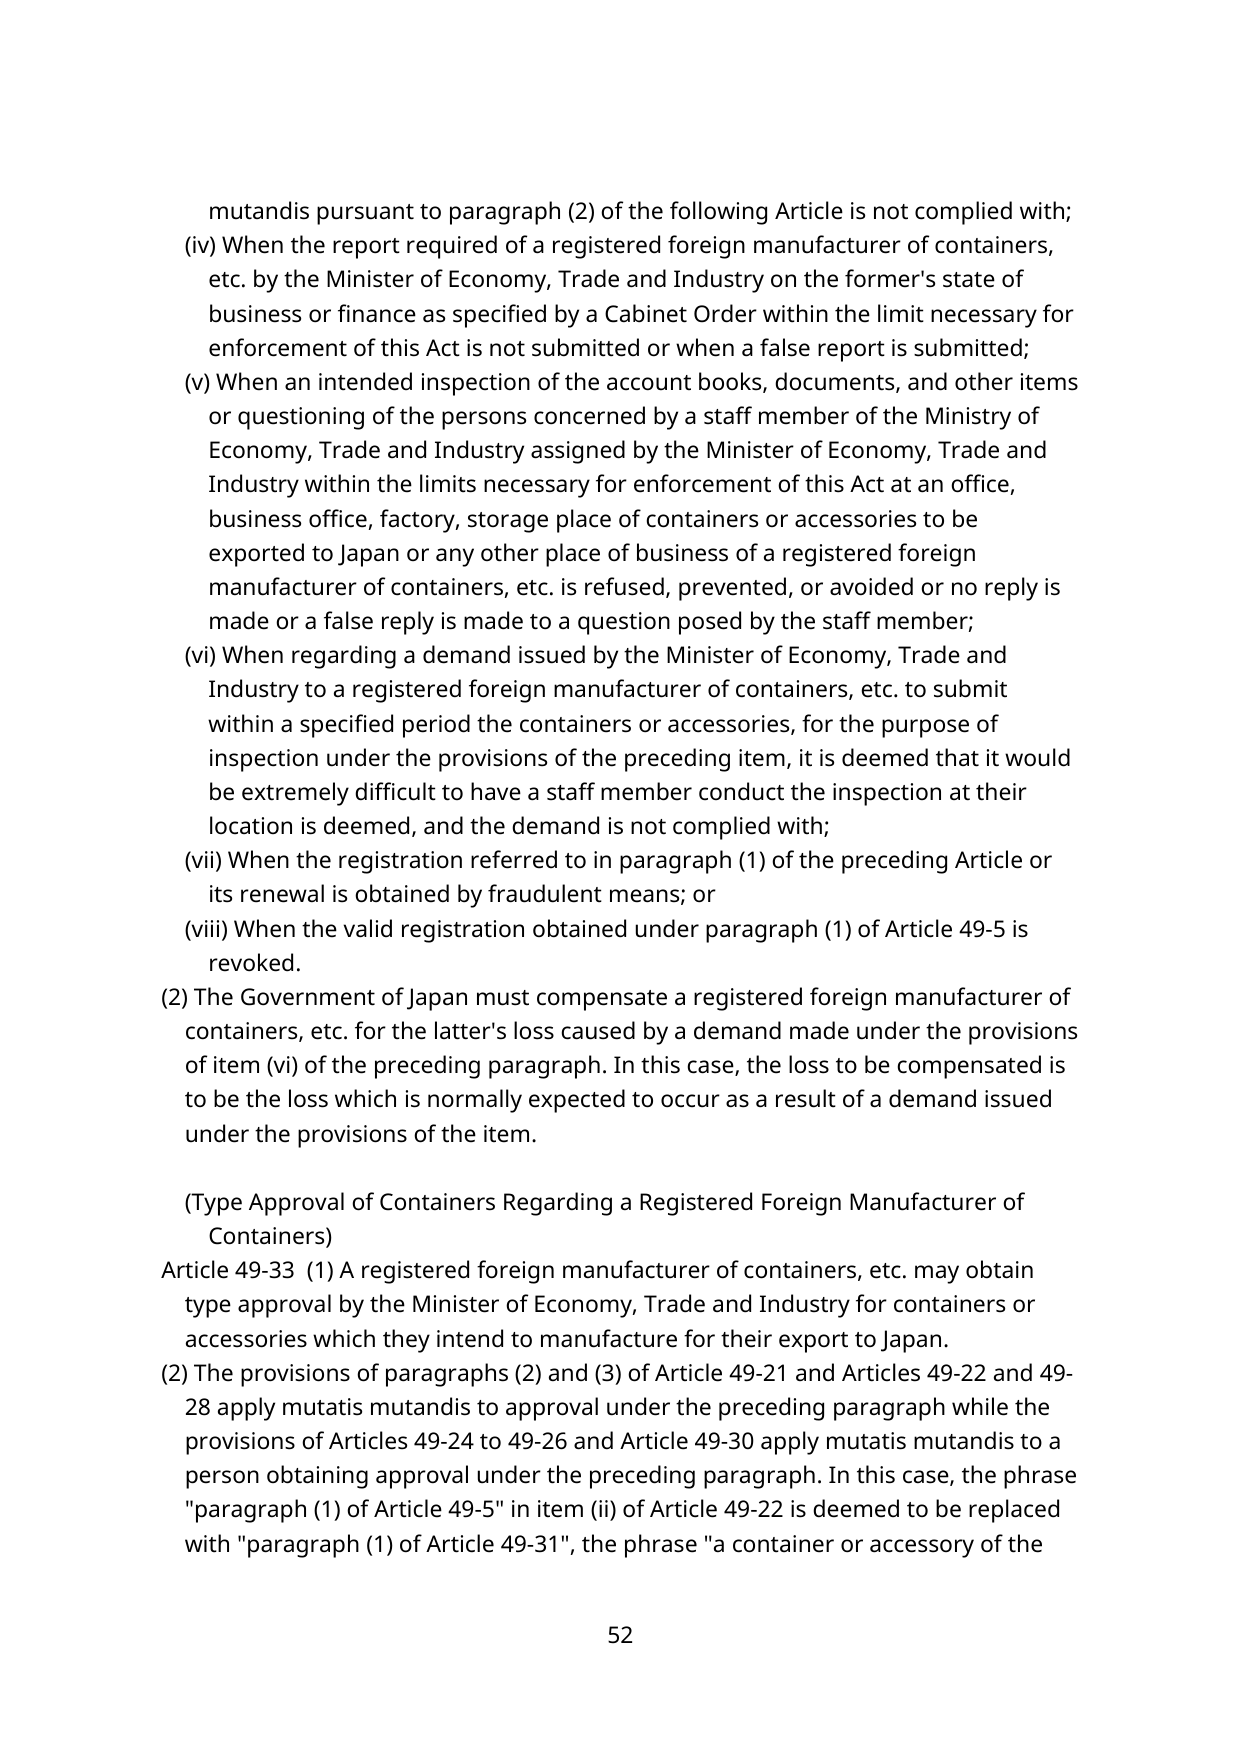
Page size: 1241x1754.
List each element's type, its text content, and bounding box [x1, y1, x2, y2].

text (Type Approval of Containers Regarding a Registered Foreign Manufacturer of Containers) [184, 1184, 1079, 1253]
text (vi) When regarding a demand issued by the Minister of Economy, Trade and Industry to a registered foreign manufacturer of containers, etc. to submit within a specified period the containers or accessories, for the purpose of inspection under the provisions of the preceding item, it is deemed that it would be extremely difficult to have a staff member conduct the inspection at their location is deemed, and the demand is not complied with; [184, 638, 1079, 843]
text (viii) When the valid registration obtained under paragraph (1) of Article 49-5 is revoked. [184, 911, 1079, 979]
text (2) The Government of Japan must compensate a registered foreign manufacturer of containers, etc. for the latter's loss caused by a demand made under the provisions of item (vi) of the preceding paragraph. In this case, the loss to be compensated is to be the loss which is normally expected to occur as a result of a demand issued under the provisions of the item. [161, 979, 1079, 1150]
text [161, 1355, 1079, 1560]
text (v) When an intended inspection of the account books, documents, and other items or questioning of the persons concerned by a staff member of the Ministry of Economy, Trade and Industry assigned by the Minister of Economy, Trade and Industry within the limits necessary for enforcement of this Act at an office, business office, factory, storage place of containers or accessories to be exported to Japan or any other place of business of a registered foreign manufacturer of containers, etc. is refused, prevented, or avoided or no reply is made or a false reply is made to a question posed by the staff member; [184, 364, 1079, 638]
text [184, 194, 1079, 228]
text (vii) When the registration referred to in paragraph (1) of the preceding Article or its renewal is obtained by fraudulent means; or [184, 843, 1079, 911]
text (iv) When the report required of a registered foreign manufacturer of containers, etc. by the Minister of Economy, Trade and Industry on the former's state of business or finance as specified by a Cabinet Order within the limit necessary for enforcement of this Act is not submitted or when a false report is submitted; [184, 228, 1079, 364]
text Article 49-33 (1) A registered foreign manufacturer of containers, etc. may obtain type approval by the Minister of Economy, Trade and Industry for containers or accessories which they intend to manufacture for their export to Japan. [161, 1253, 1079, 1355]
